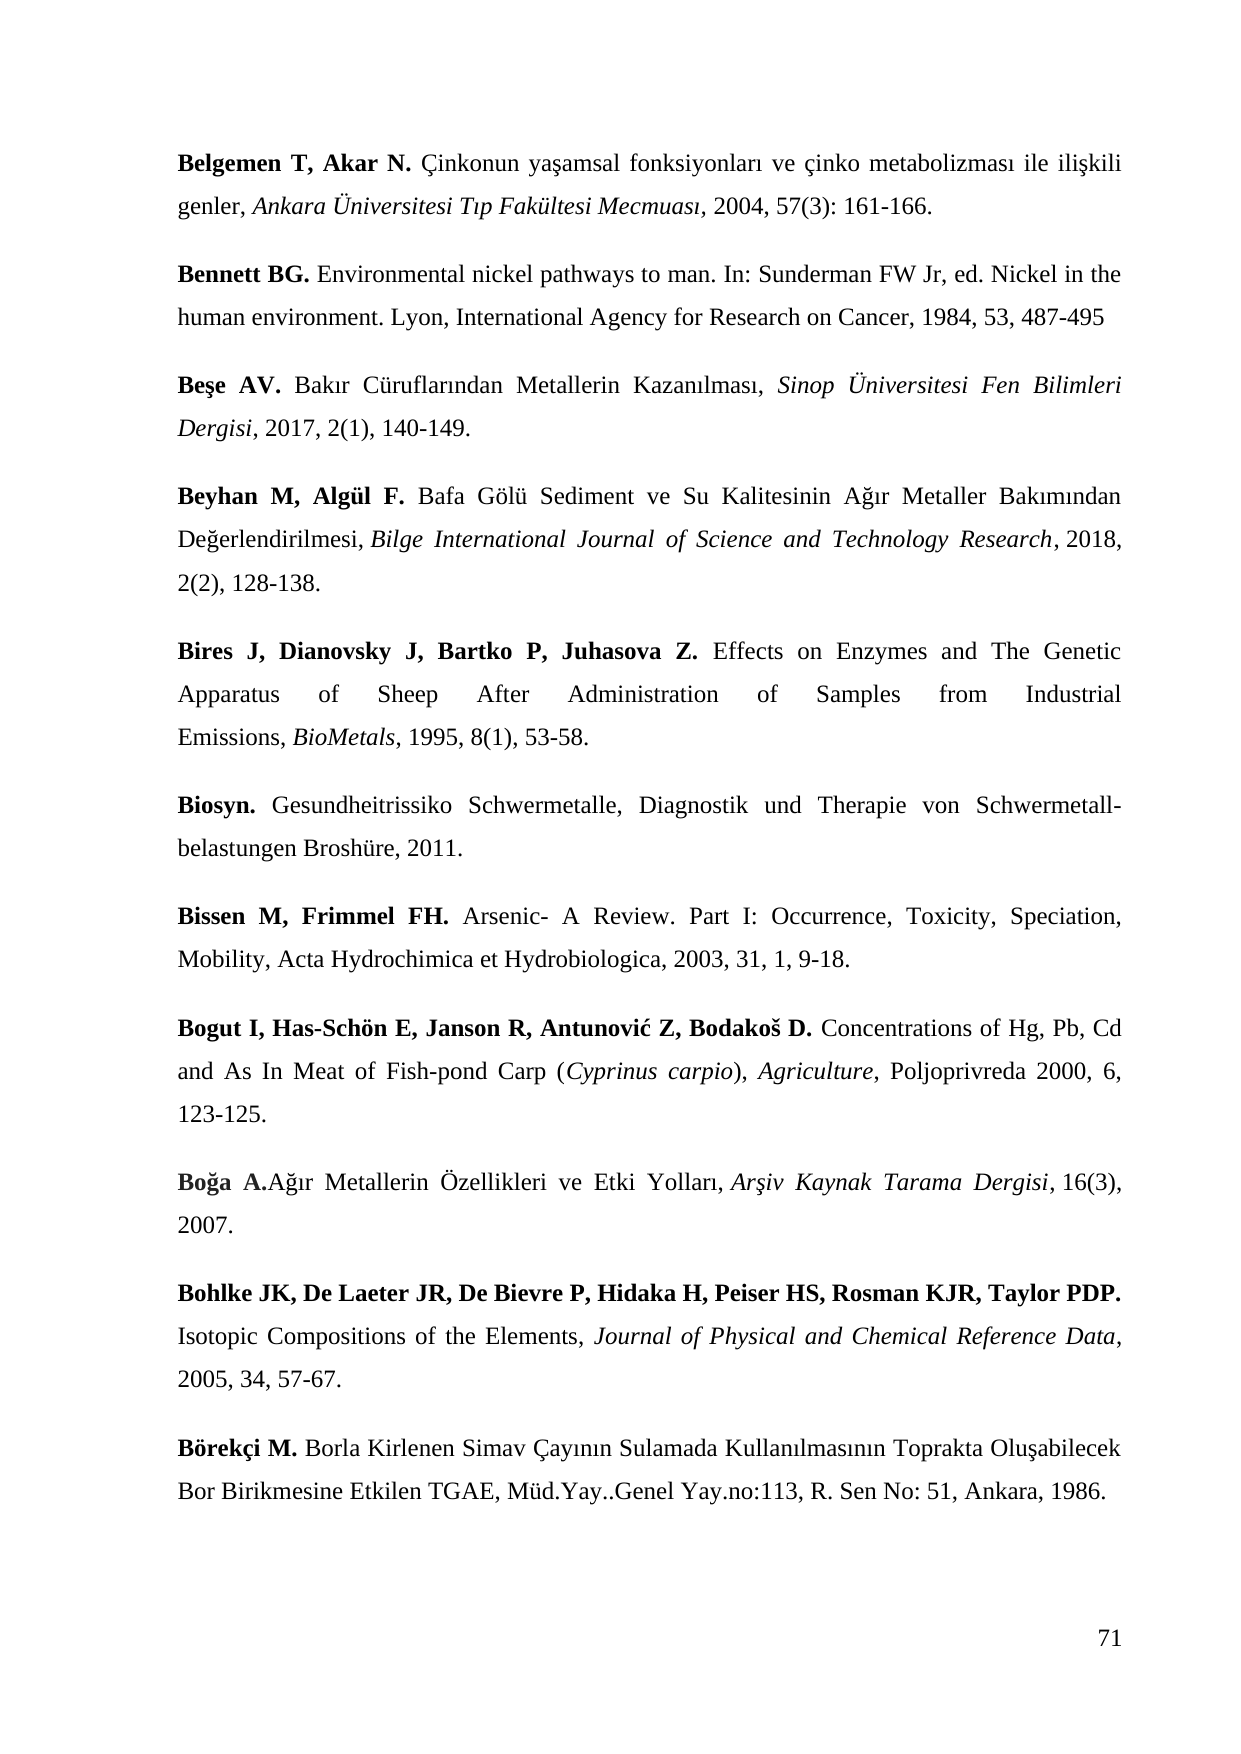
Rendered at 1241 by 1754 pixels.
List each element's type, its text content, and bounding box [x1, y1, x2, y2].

text Boğa A.Ağır Metallerin Özellikleri ve Etki Yolları, Arşiv Kaynak Tarama Dergisi, 16(3), 2007. [177, 1167, 1122, 1239]
text Belgemen T, Akar N. Çinkonun yaşamsal fonksiyonları ve çinko metabolizması ile ilişkili genler, Ankara Üniversitesi Tıp Fakültesi Mecmuası, 2004, 57(3): 161-166. [177, 148, 1122, 219]
text Beyhan M, Algül F. Bafa Gölü Sediment ve Su Kalitesinin Ağır Metaller Bakımından Değerlendirilmesi, Bilge International Journal of Science and Technology Research, 2018, 2(2), 128-138. [177, 481, 1122, 596]
text Bissen M, Frimmel FH. Arsenic- A Review. Part I: Occurrence, Toxicity, Speciation, Mobility, Acta Hydrochimica et Hydrobiologica, 2003, 31, 1, 9-18. [177, 901, 1122, 973]
text Bogut I, Has-Schön E, Janson R, Antunović Z, Bodakoš D. Concentrations of Hg, Pb, Cd and As In Meat of Fish-pond Carp (Cyprinus carpio), Agriculture, Poljoprivreda 2000, 6, 123-125. [177, 1013, 1122, 1128]
text Beşe AV. Bakır Cüruflarından Metallerin Kazanılması, Sinop Üniversitesi Fen Bilimleri Dergisi, 2017, 2(1), 140-149. [177, 370, 1122, 442]
text Bennett BG. Environmental nickel pathways to man. In: Sunderman FW Jr, ed. Nickel in the human environment. Lyon, International Agency for Research on Cancer, 1984, 53, 487-495 [177, 259, 1122, 331]
text Biosyn. Gesundheitrissiko Schwermetalle, Diagnostik und Therapie von Schwermetall-belastungen Broshüre, 2011. [177, 790, 1122, 862]
text Börekçi M. Borla Kirlenen Simav Çayının Sulamada Kullanılmasının Toprakta Oluşabilecek Bor Birikmesine Etkilen TGAE, Müd.Yay..Genel Yay.no:113, R. Sen No: 51, Ankara, 1986. [177, 1433, 1122, 1504]
text Bires J, Dianovsky J, Bartko P, Juhasova Z. Effects on Enzymes and The Genetic Apparatus of Sheep After Administration of Samples from Industrial Emissions, BioMetals, 1995, 8(1), 53-58. [177, 636, 1122, 751]
text Bohlke JK, De Laeter JR, De Bievre P, Hidaka H, Peiser HS, Rosman KJR, Taylor PDP. Isotopic Compositions of the Elements, Journal of Physical and Chemical Reference Data, 2005, 34, 57-67. [177, 1278, 1122, 1393]
